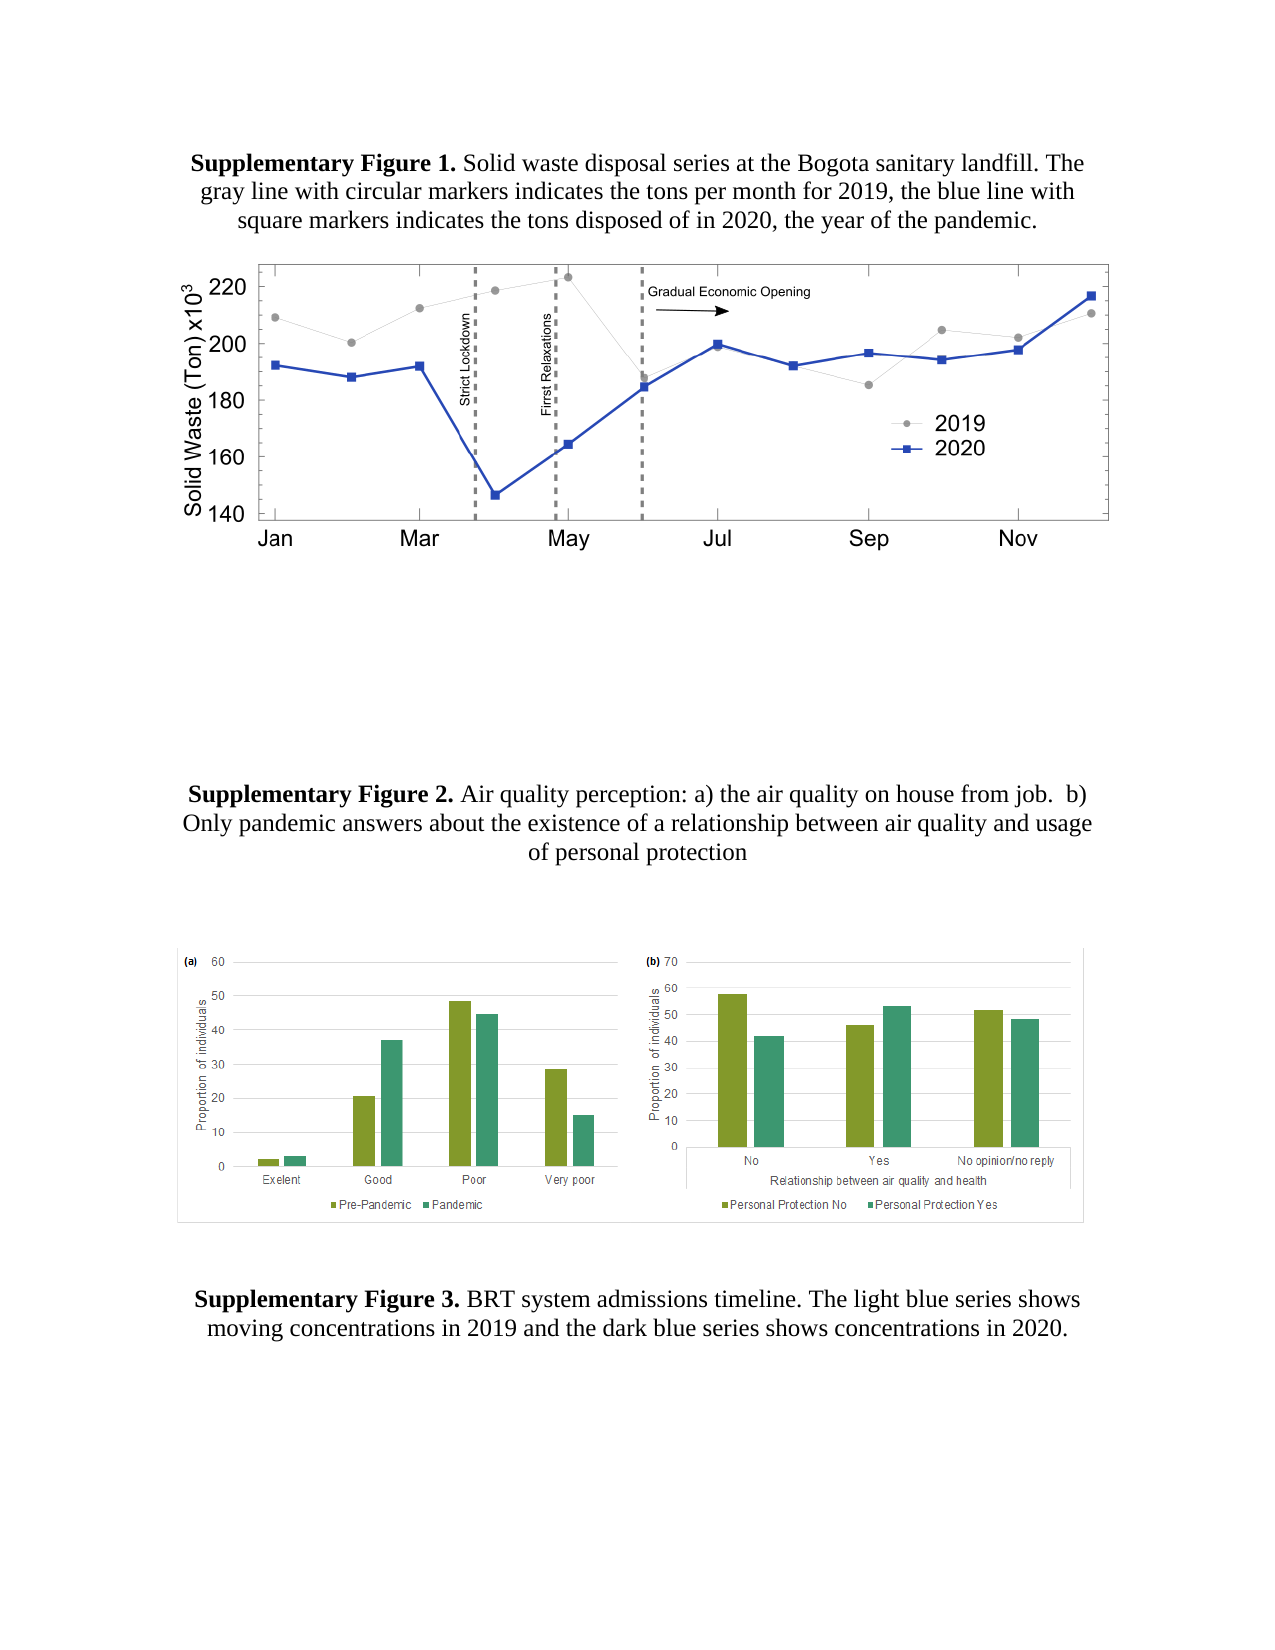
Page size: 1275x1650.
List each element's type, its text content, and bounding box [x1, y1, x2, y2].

text Supplementary Figure 3. BRT system admissions timeline. The light blue series shows moving concentrations in 2019 and the dark blue series shows concentrations in 2020. [177, 1284, 1098, 1341]
text Supplementary Figure 2. Air quality perception: a) the air quality on house from job. b) Only pandemic answers about the existence of a relationship between air quality and usage of personal protection [177, 779, 1098, 866]
text Supplementary Figure 1. Solid waste disposal series at the Bogota sanitary landfill. The gray line with circular markers indicates the tons per month for 2019, the blue line with square markers indicates the tons disposed of in 2020, the year of the pandemic. [177, 148, 1098, 234]
picture [177, 258, 1118, 551]
picture [177, 948, 1098, 1231]
